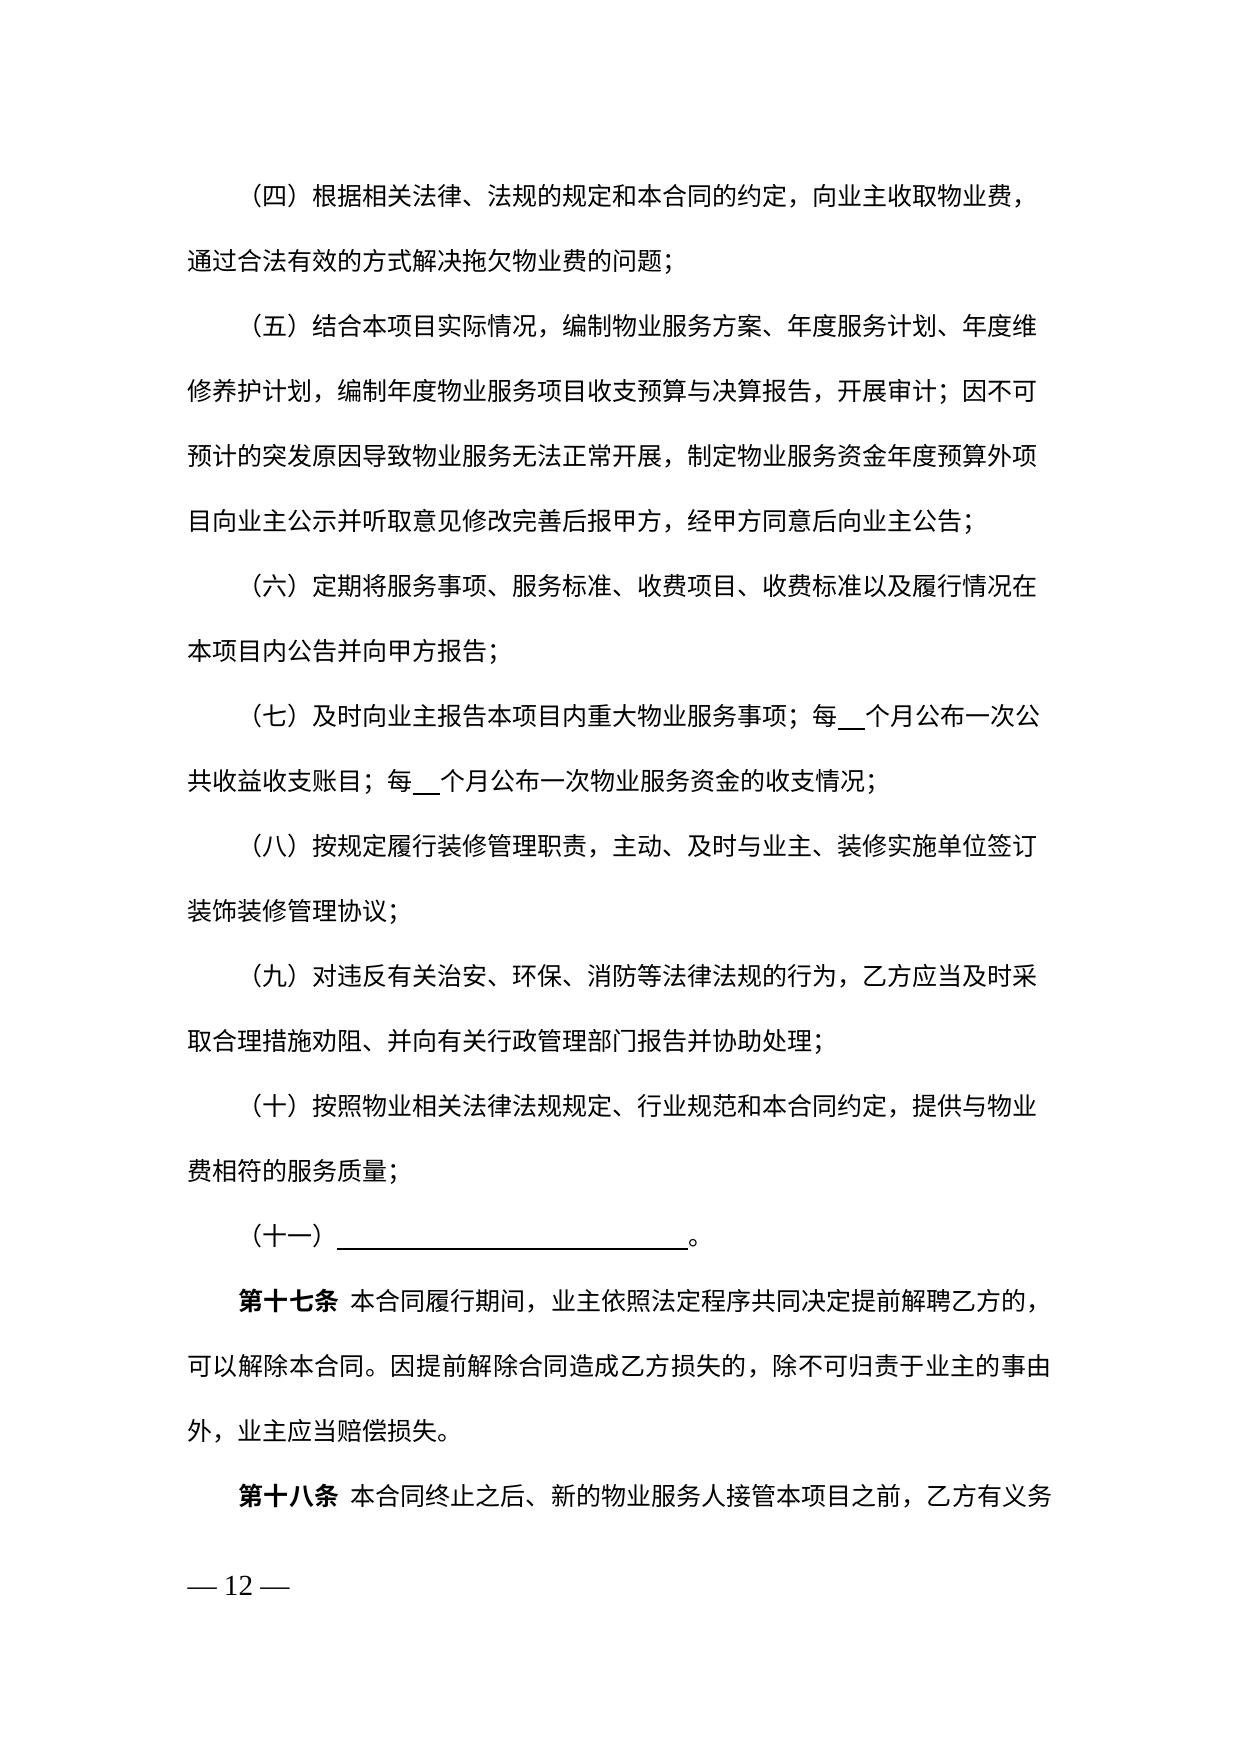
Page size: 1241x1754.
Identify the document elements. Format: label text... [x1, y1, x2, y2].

text 第十七条 本合同履行期间，业主依照法定程序共同决定提前解聘乙方的，可以解除本合同。因提前解除合同造成乙方损失的，除不可归责于业主的事由外，业主应当赔偿损失。 [187, 1267, 1053, 1462]
list 及时向业主报告本项目内重大物业服务事项；每 个月公布一次公共收益收支账目；每 个月公布一次物业服务资金的收支情况； [187, 682, 1053, 812]
list 按规定履行装修管理职责，主动、及时与业主、装修实施单位签订装饰装修管理协议； [187, 812, 1053, 942]
list 根据相关法律、法规的规定和本合同的约定，向业主收取物业费，通过合法有效的方式解决拖欠物业费的问题； [187, 162, 1053, 292]
list 定期将服务事项、服务标准、收费项目、收费标准以及履行情况在本项目内公告并向甲方报告； [187, 552, 1053, 682]
list 对违反有关治安、环保、消防等法律法规的行为，乙方应当及时采取合理措施劝阻、并向有关行政管理部门报告并协助处理； [187, 942, 1053, 1072]
list 结合本项目实际情况，编制物业服务方案、年度服务计划、年度维修养护计划，编制年度物业服务项目收支预算与决算报告，开展审计；因不可预计的突发原因导致物业服务无法正常开展，制定物业服务资金年度预算外项目向业主公示并听取意见修改完善后报甲方，经甲方同意后向业主公告； [187, 292, 1053, 552]
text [187, 1462, 1053, 1527]
list 。 [187, 1202, 1053, 1267]
list 按照物业相关法律法规规定、行业规范和本合同约定，提供与物业费相符的服务质量； [187, 1072, 1053, 1202]
